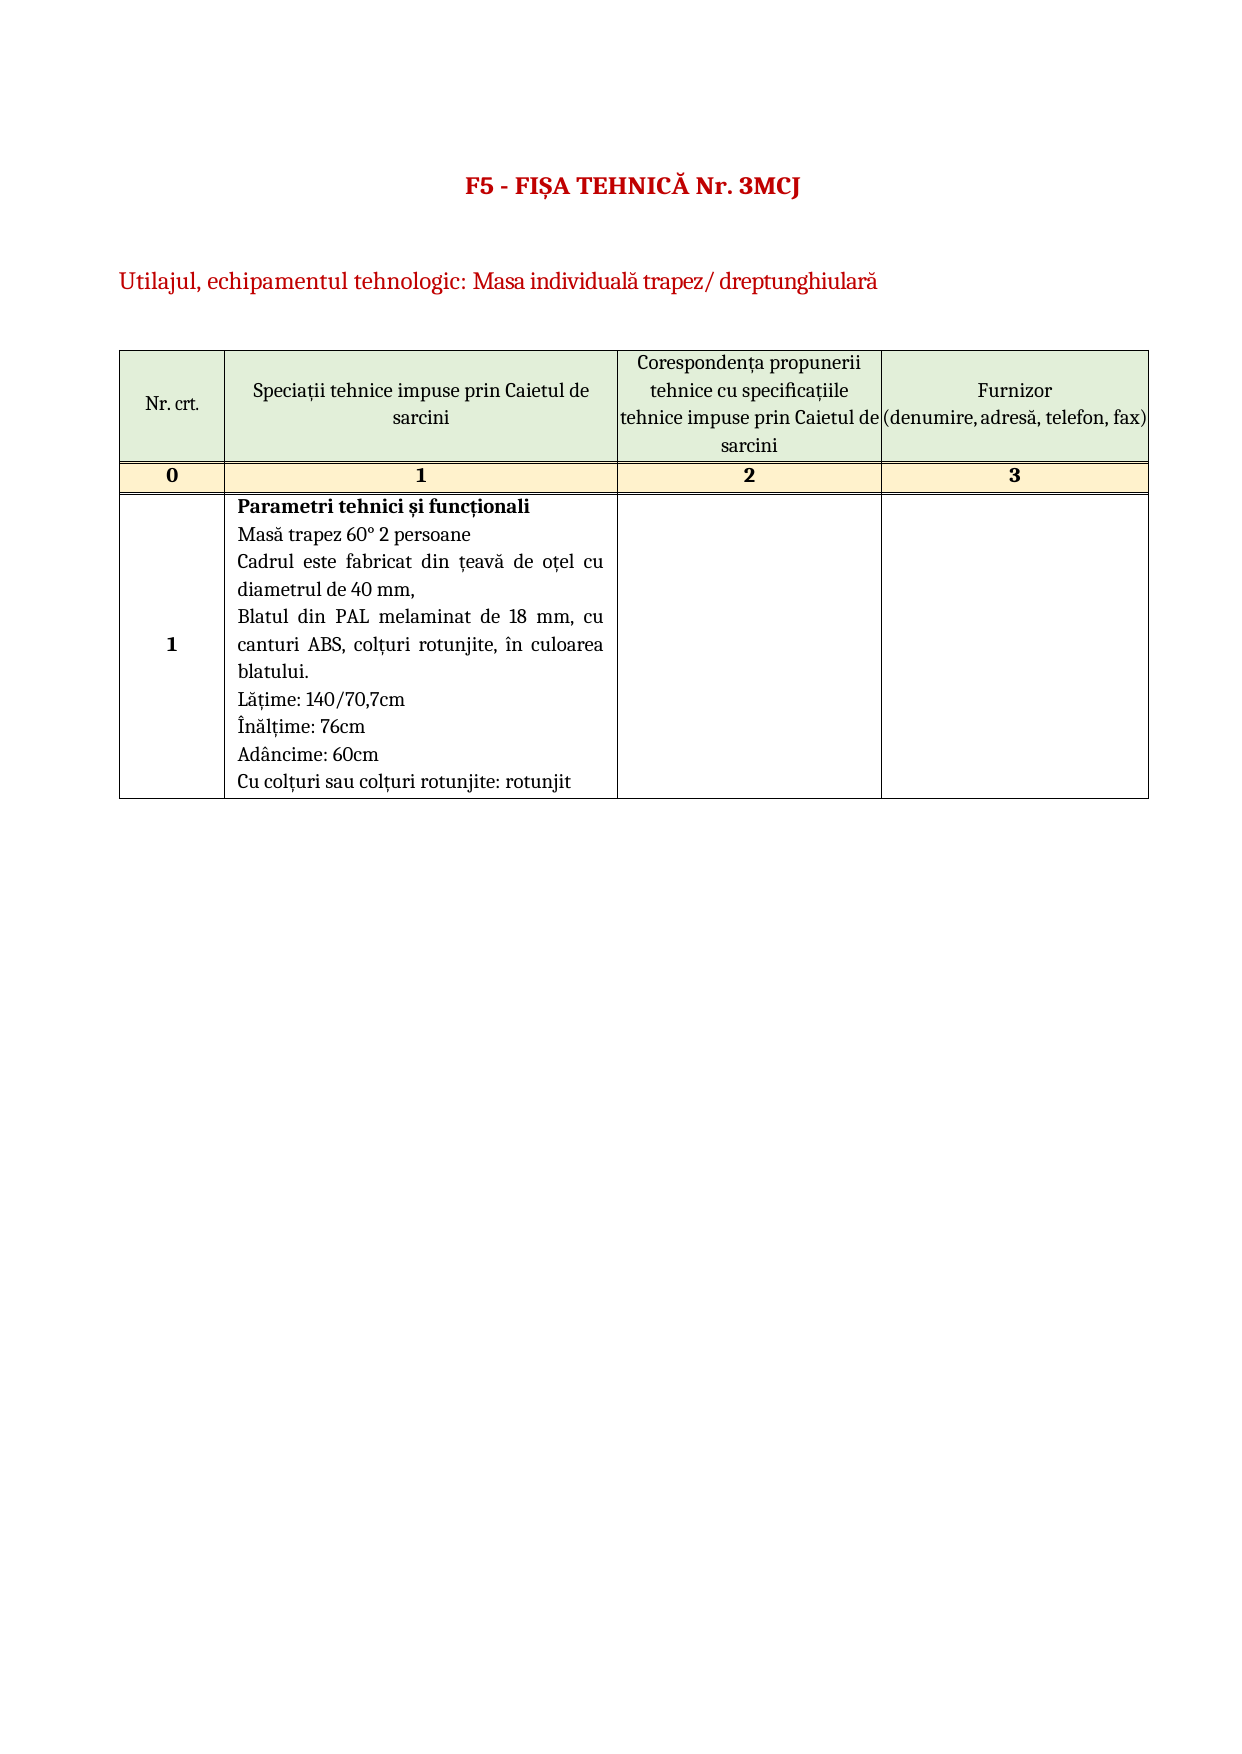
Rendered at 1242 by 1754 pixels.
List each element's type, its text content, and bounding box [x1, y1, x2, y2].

table_cell [882, 495, 1148, 798]
table_cell 3 [882, 464, 1148, 492]
table_cell 1 [120, 495, 224, 798]
table_header Furnizor (denumire, adresă, telefon, fax) [882, 351, 1148, 461]
table_header Speciații tehnice impuse prin Caietul de sarcini [225, 351, 617, 461]
table_header Corespondența propunerii tehnice cu speciﬁcațiile tehnice impuse prin Caietul de sarcini [618, 351, 881, 461]
table_cell Parametri tehnici și funcționali Masă trapez 60° 2 persoane Cadrul este fabricat din țeavă de oțel cu diametrul de 40 mm, Blatul din PAL melaminat de 18 mm, cu canturi ABS, colțuri rotunjite, în culoarea blatului. Lățime: 140/70,7cm Înălțime: 76cm Adâncime: 60cm Cu colțuri sau colțuri rotunjite: rotunjit [225, 495, 617, 798]
text Utilajul, echipamentul tehnologic: Masa individuală trapez/ dreptunghiulară [119, 267, 1148, 296]
table_cell 2 [618, 464, 881, 492]
table_cell 1 [225, 464, 617, 492]
table_header Nr. crt. [120, 351, 224, 461]
text F5 - FIȘA TEHNICĂ Nr. 3MCJ [119, 172, 1148, 200]
table_cell [618, 495, 881, 798]
table_cell 0 [120, 464, 224, 492]
